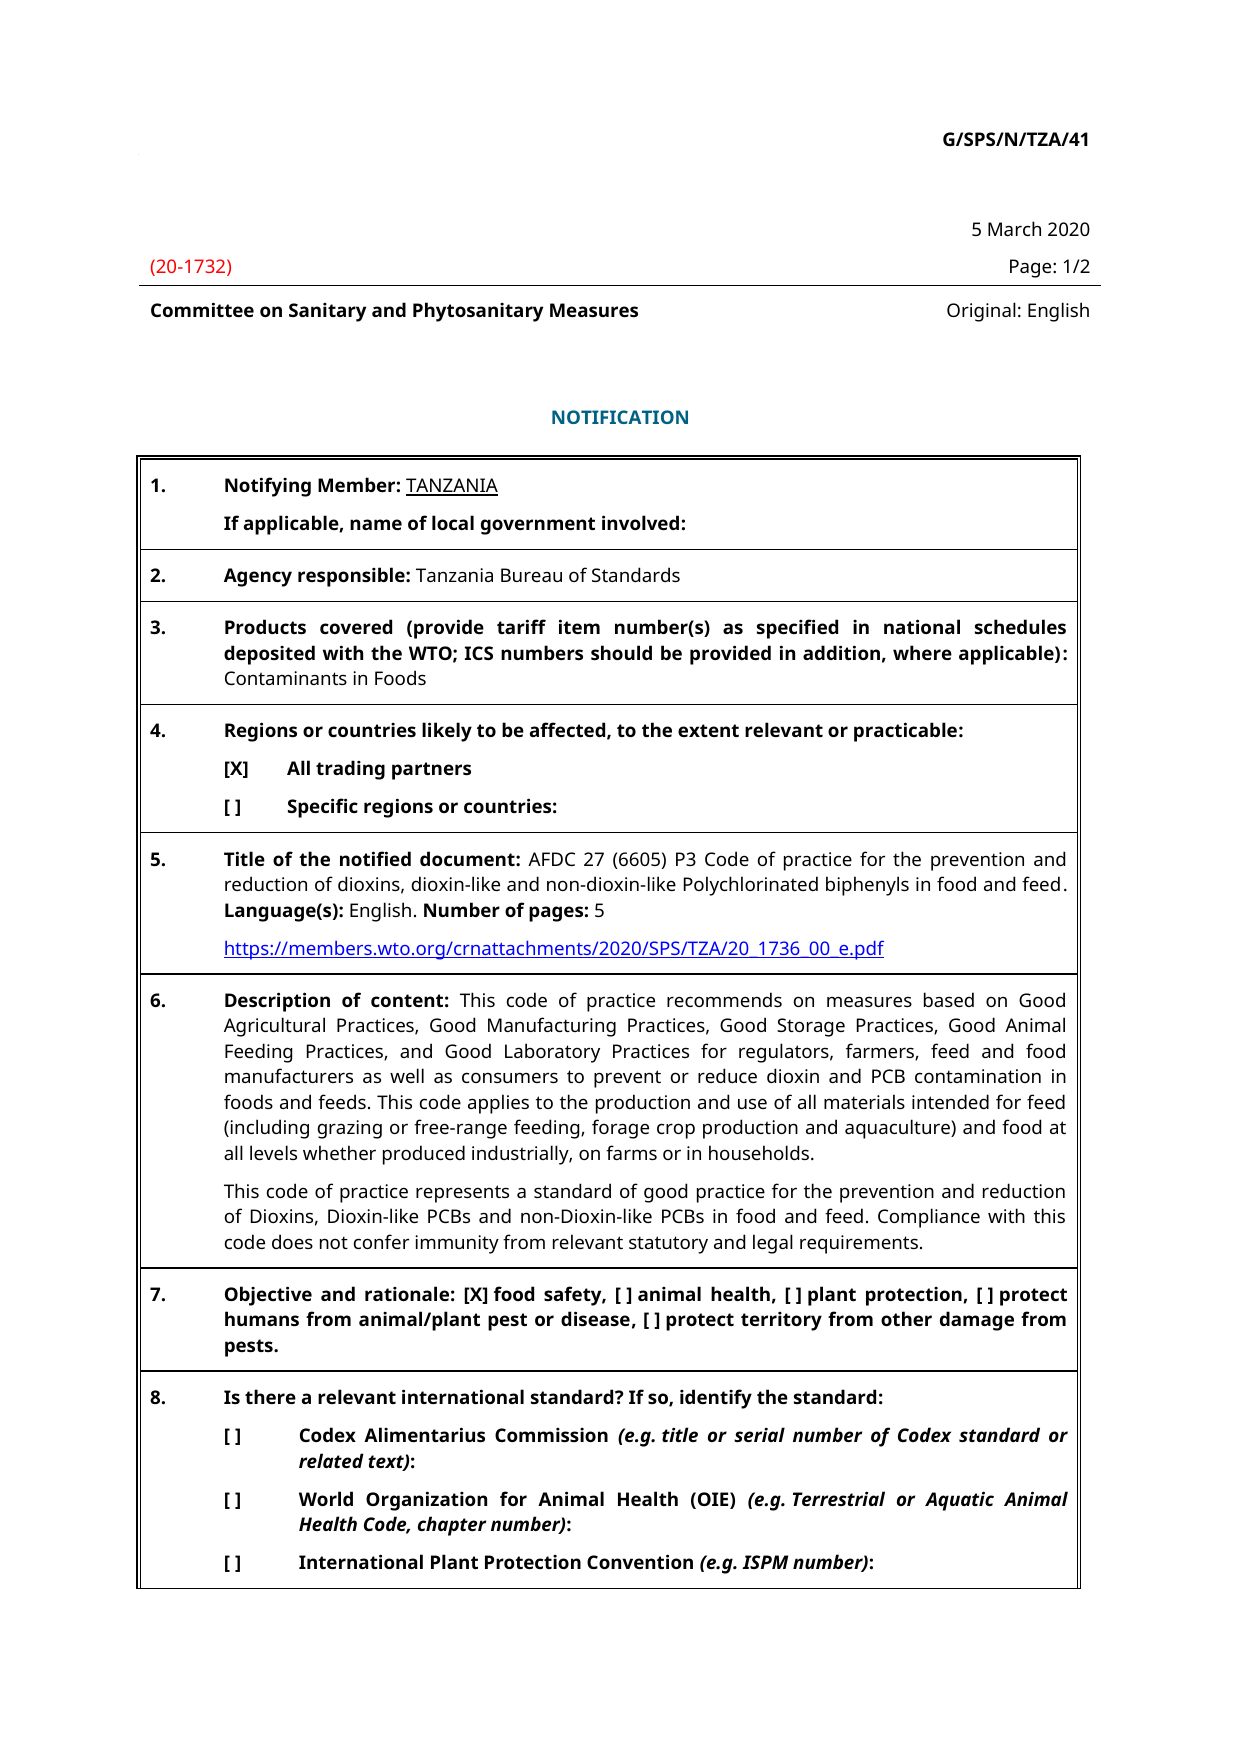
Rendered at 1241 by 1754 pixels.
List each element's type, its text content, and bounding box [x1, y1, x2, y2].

table_cell 2. [141, 550, 212, 601]
table_cell Title of the notified document: AFDC 27 (6605) P3 Code of practice for the prevention and reduction of dioxins, dioxin-like and non-dioxin-like Polychlorinated biphenyls in food and feed. Language(s): English. Number of pages: 5 https://members.wto.org/crnattachments/2020/SPS/TZA/20_1736_00_e.pdf [212, 833, 1077, 973]
table_cell Description of content: This code of practice recommends on measures based on Good Agricultural Practices, Good Manufacturing Practices, Good Storage Practices, Good Animal Feeding Practices, and Good Laboratory Practices for regulators, farmers, feed and food manufacturers as well as consumers to prevent or reduce dioxin and PCB contamination in foods and feeds. This code applies to the production and use of all materials intended for feed (including grazing or free-range feeding, forage crop production and aquaculture) and food at all levels whether produced industrially, on farms or in households. This code of practice represents a standard of good practice for the prevention and reduction of Dioxins, Dioxin-like PCBs and non-Dioxin-like PCBs in food and feed. Compliance with this code does not confer immunity from relevant statutory and legal requirements. [212, 975, 1077, 1267]
table_cell 6. [141, 975, 212, 1267]
table_header 1. [141, 460, 212, 548]
table_cell Regions or countries likely to be affected, to the extent relevant or practicable: [X] All trading partners [ ] Specific regions or countries: [212, 705, 1077, 832]
table_cell Objective and rationale: [X] food safety, [ ] animal health, [ ] plant protection, [ ] protect humans from animal/plant pest or disease, [ ] protect territory from other damage from pests. [212, 1269, 1077, 1370]
table_cell 8. [141, 1372, 212, 1587]
table_cell 7. [141, 1269, 212, 1370]
title NOTIFICATION [150, 405, 1090, 430]
table_cell 5. [141, 833, 212, 973]
table_cell Products covered (provide tariff item number(s) as specified in national schedules deposited with the WTO; ICS numbers should be provided in addition, where applicable): Contaminants in Foods [212, 602, 1077, 704]
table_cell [212, 1372, 1077, 1587]
table_cell 4. [141, 705, 212, 832]
table_header Notifying Member: Tanzania If applicable, name of local government involved: [212, 460, 1077, 548]
table_cell 3. [141, 602, 212, 704]
table_cell Agency responsible: Tanzania Bureau of Standards [212, 550, 1077, 601]
